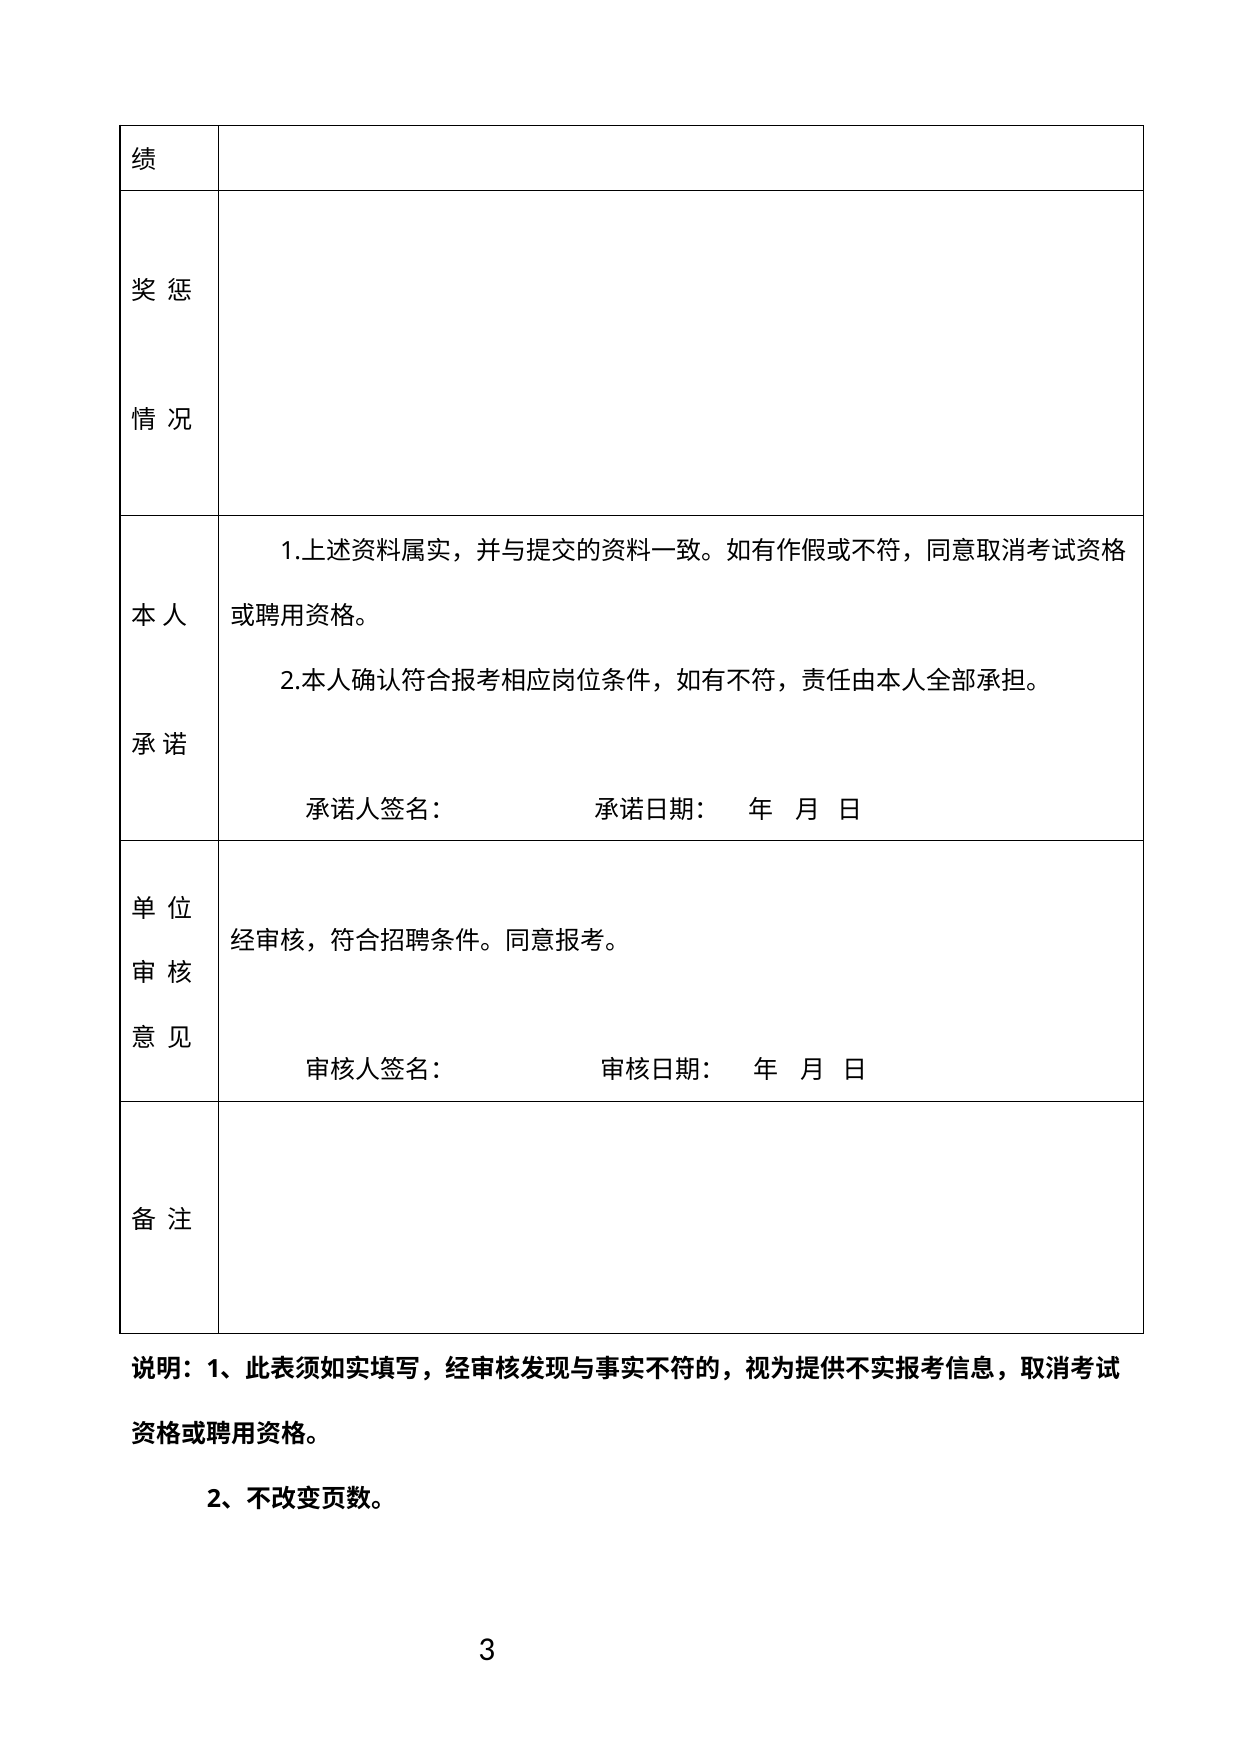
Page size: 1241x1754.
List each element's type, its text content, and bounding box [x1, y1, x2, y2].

table_cell [219, 191, 1143, 515]
text 2、不改变页数。 [131, 1464, 1125, 1529]
table_cell 1.上述资料属实，并与提交的资料一致。如有作假或不符，同意取消考试资格或聘用资格。 2.本人确认符合报考相应岗位条件，如有不符，责任由本人全部承担。 承诺人签名： 承诺日期： 年 月 日 [219, 516, 1143, 840]
table_cell 本 人 承 诺 [121, 516, 218, 840]
table_cell 备 注 [121, 1102, 218, 1333]
table_cell 有 何特 长及 突出 业绩 [121, 126, 218, 190]
table_cell 单 位 审 核 意 见 [121, 841, 218, 1101]
table_cell [219, 1102, 1143, 1333]
text 说明：1、此表须如实填写，经审核发现与事实不符的，视为提供不实报考信息，取消考试资格或聘用资格。 [131, 1334, 1125, 1464]
table_cell [219, 126, 1143, 190]
table_cell 奖 惩 情 况 [121, 191, 218, 515]
table_cell 经审核，符合招聘条件。同意报考。 审核人签名： 审核日期： 年 月 日 [219, 841, 1143, 1101]
